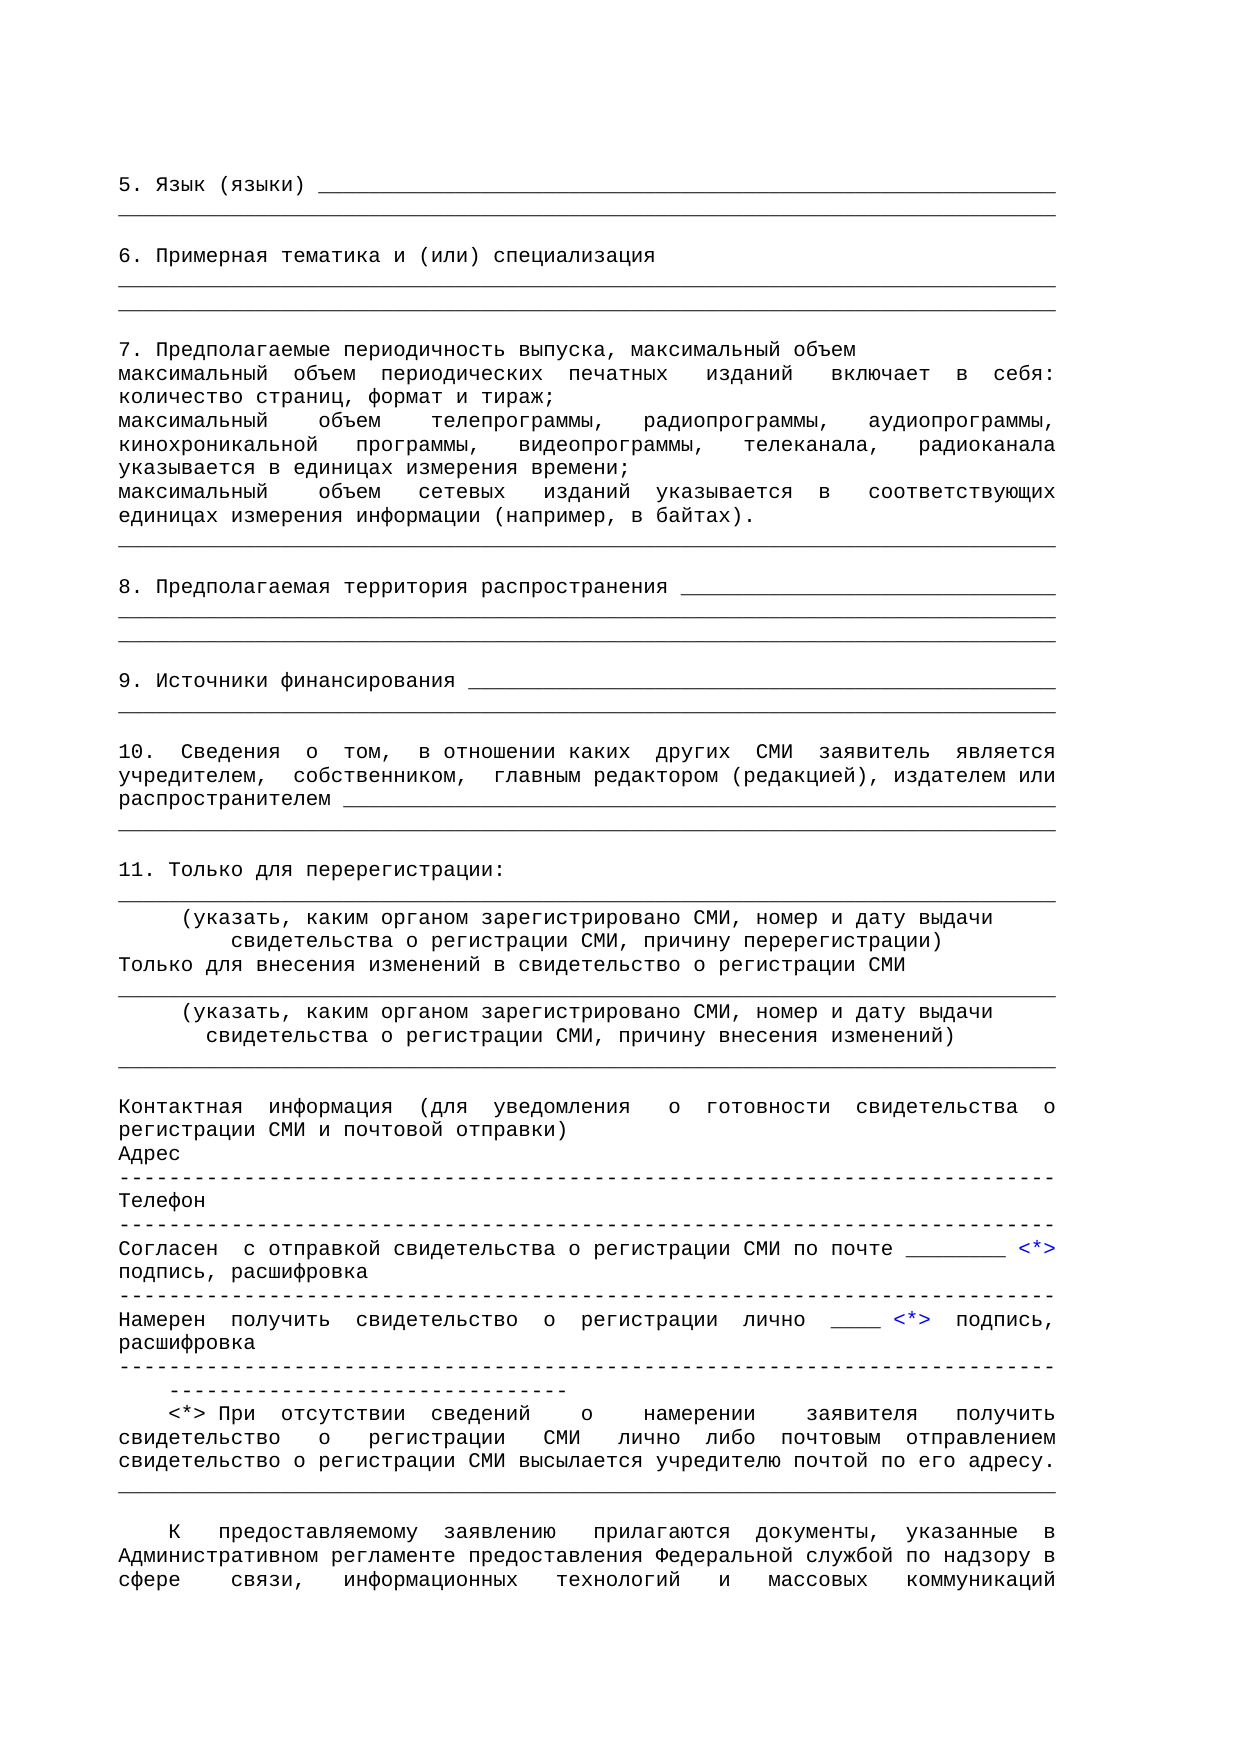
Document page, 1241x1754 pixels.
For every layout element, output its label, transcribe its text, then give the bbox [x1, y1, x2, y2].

text свидетельство о регистрации СМИ высылается учредителю почтой по его адресу. [118, 1451, 1181, 1474]
text Административном регламенте предоставления Федеральной службой по надзору в [118, 1545, 1181, 1569]
text ___________________________________________________________________________ [118, 268, 1181, 292]
text Только для внесения изменений в свидетельство о регистрации СМИ [118, 954, 1181, 978]
text подпись, расшифровка [118, 1261, 1181, 1285]
text --------------------------------------------------------------------------- [118, 1214, 1181, 1238]
text указывается в единицах измерения времени; [118, 457, 1181, 481]
text количество страниц, формат и тираж; [118, 386, 1181, 410]
text 10. Сведения о том, в отношении каких других СМИ заявитель является [118, 741, 1181, 765]
text максимальный объем телепрограммы, радиопрограммы, аудиопрограммы, [118, 410, 1181, 434]
text ___________________________________________________________________________ [118, 978, 1181, 1001]
text 8. Предполагаемая территория распространения ______________________________ [118, 576, 1181, 599]
text свидетельство о регистрации СМИ лично либо почтовым отправлением [118, 1427, 1181, 1451]
text распространителем _________________________________________________________ [118, 788, 1181, 812]
text Согласен с отправкой свидетельства о регистрации СМИ по почте ________ <*> [118, 1238, 1181, 1261]
text --------------------------------------------------------------------------- [118, 1167, 1181, 1190]
text К предоставляемому заявлению прилагаются документы, указанные в [118, 1521, 1181, 1545]
text ___________________________________________________________________________ [118, 1474, 1181, 1498]
text 11. Только для перерегистрации: [118, 859, 1181, 883]
text свидетельства о регистрации СМИ, причину внесения изменений) [118, 1025, 1181, 1048]
text --------------------------------------------------------------------------- [118, 1356, 1181, 1379]
text ___________________________________________________________________________ [118, 623, 1181, 647]
text 6. Примерная тематика и (или) специализация [118, 244, 1181, 268]
text (указать, каким органом зарегистрировано СМИ, номер и дату выдачи [118, 907, 1181, 930]
text единицах измерения информации (например, в байтах). [118, 505, 1181, 528]
text максимальный объем сетевых изданий указывается в соответствующих [118, 481, 1181, 505]
text сфере связи, информационных технологий и массовых коммуникаций [118, 1569, 1181, 1592]
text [118, 197, 1181, 221]
text ___________________________________________________________________________ [118, 694, 1181, 717]
text свидетельства о регистрации СМИ, причину перерегистрации) [118, 930, 1181, 954]
text кинохроникальной программы, видеопрограммы, телеканала, радиоканала [118, 434, 1181, 457]
text ___________________________________________________________________________ [118, 292, 1181, 316]
text ___________________________________________________________________________ [118, 812, 1181, 836]
text расшифровка [118, 1332, 1181, 1356]
text -------------------------------- [118, 1379, 1181, 1403]
text 9. Источники финансирования _______________________________________________ [118, 670, 1181, 694]
text --------------------------------------------------------------------------- [118, 1285, 1181, 1309]
text 7. Предполагаемые периодичность выпуска, максимальный объем [118, 339, 1181, 363]
text (указать, каким органом зарегистрировано СМИ, номер и дату выдачи [118, 1001, 1181, 1025]
text Телефон [118, 1190, 1181, 1214]
text 5. Язык (языки) ___________________________________________________________ [118, 174, 1181, 197]
text ___________________________________________________________________________ [118, 883, 1181, 907]
text Контактная информация (для уведомления о готовности свидетельства о [118, 1096, 1181, 1119]
text ___________________________________________________________________________ [118, 599, 1181, 623]
text учредителем, собственником, главным редактором (редакцией), издателем или [118, 765, 1181, 788]
text регистрации СМИ и почтовой отправки) [118, 1119, 1181, 1143]
text <*> При отсутствии сведений о намерении заявителя получить [118, 1403, 1181, 1427]
text Намерен получить свидетельство о регистрации лично ____ <*> подпись, [118, 1309, 1181, 1332]
text ___________________________________________________________________________ [118, 528, 1181, 552]
text максимальный объем периодических печатных изданий включает в себя: [118, 363, 1181, 386]
text Адрес [118, 1143, 1181, 1167]
text ___________________________________________________________________________ [118, 1048, 1181, 1072]
